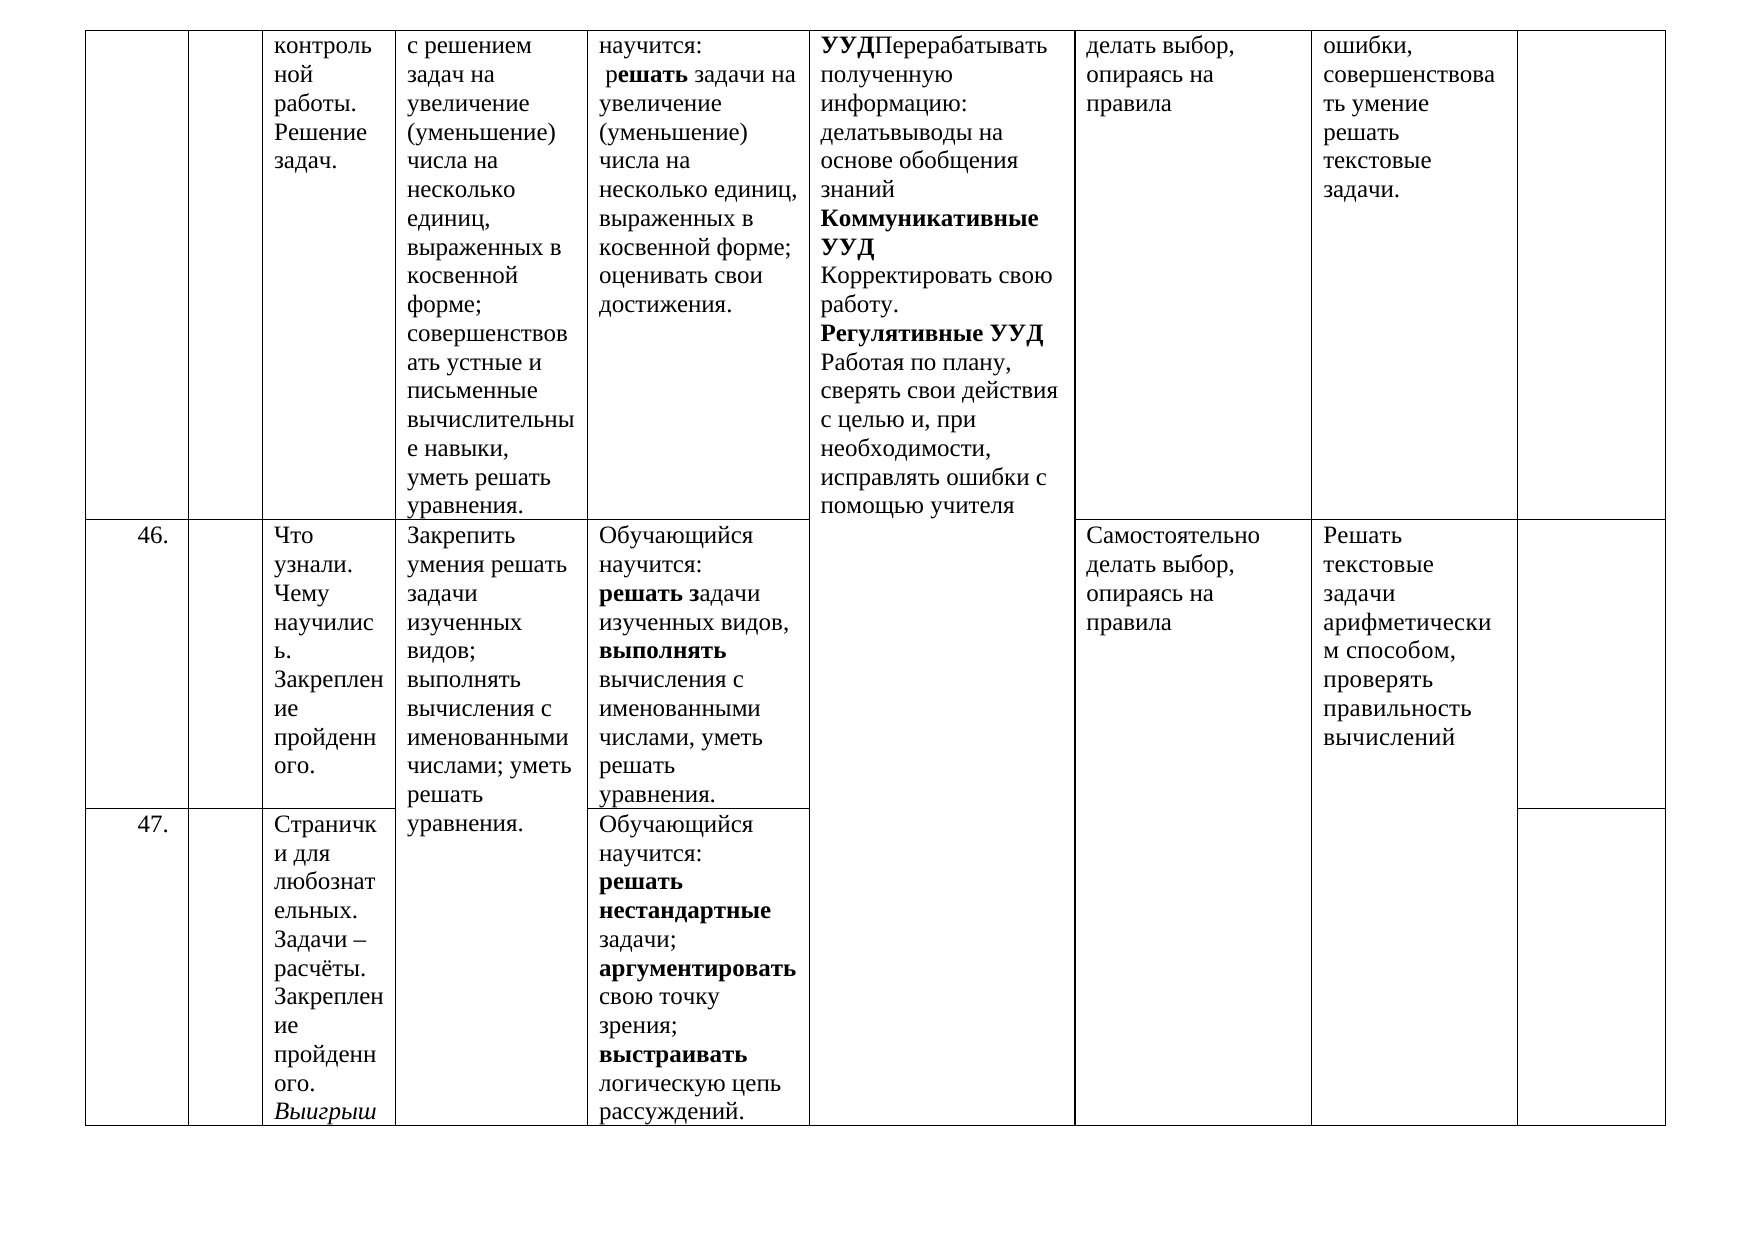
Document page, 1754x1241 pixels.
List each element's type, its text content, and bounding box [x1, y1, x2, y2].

table_cell Закрепить умения решать задачи изученных видов; выполнять вычисления с именованными числами; уметь решать уравнения. [396, 520, 587, 1125]
table_cell [1518, 520, 1665, 808]
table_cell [1076, 31, 1311, 519]
table_cell [1518, 31, 1665, 519]
table_cell [1518, 809, 1665, 1125]
table_cell Самостоятельно делать выбор, опираясь на правила [1076, 520, 1311, 1125]
table_cell Решать текстовые задачи арифметическим способом, проверять правильность вычислений [1312, 520, 1517, 1125]
table_cell [86, 31, 188, 519]
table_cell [396, 31, 587, 519]
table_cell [263, 31, 395, 519]
table_cell [86, 809, 188, 1125]
table_cell Что узнали. Чему научились. Закрепление пройденного. [263, 520, 395, 808]
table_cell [588, 809, 809, 1125]
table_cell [588, 31, 809, 519]
table_cell [189, 520, 262, 808]
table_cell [1312, 31, 1517, 519]
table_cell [263, 809, 395, 1125]
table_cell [810, 31, 1074, 1125]
table_cell [189, 809, 262, 1125]
table_cell [86, 520, 188, 808]
table_cell [189, 31, 262, 519]
table_cell Обучающийся научится: решать задачи изученных видов, выполнять вычисления с именованными числами, уметь решать уравнения. [588, 520, 809, 808]
